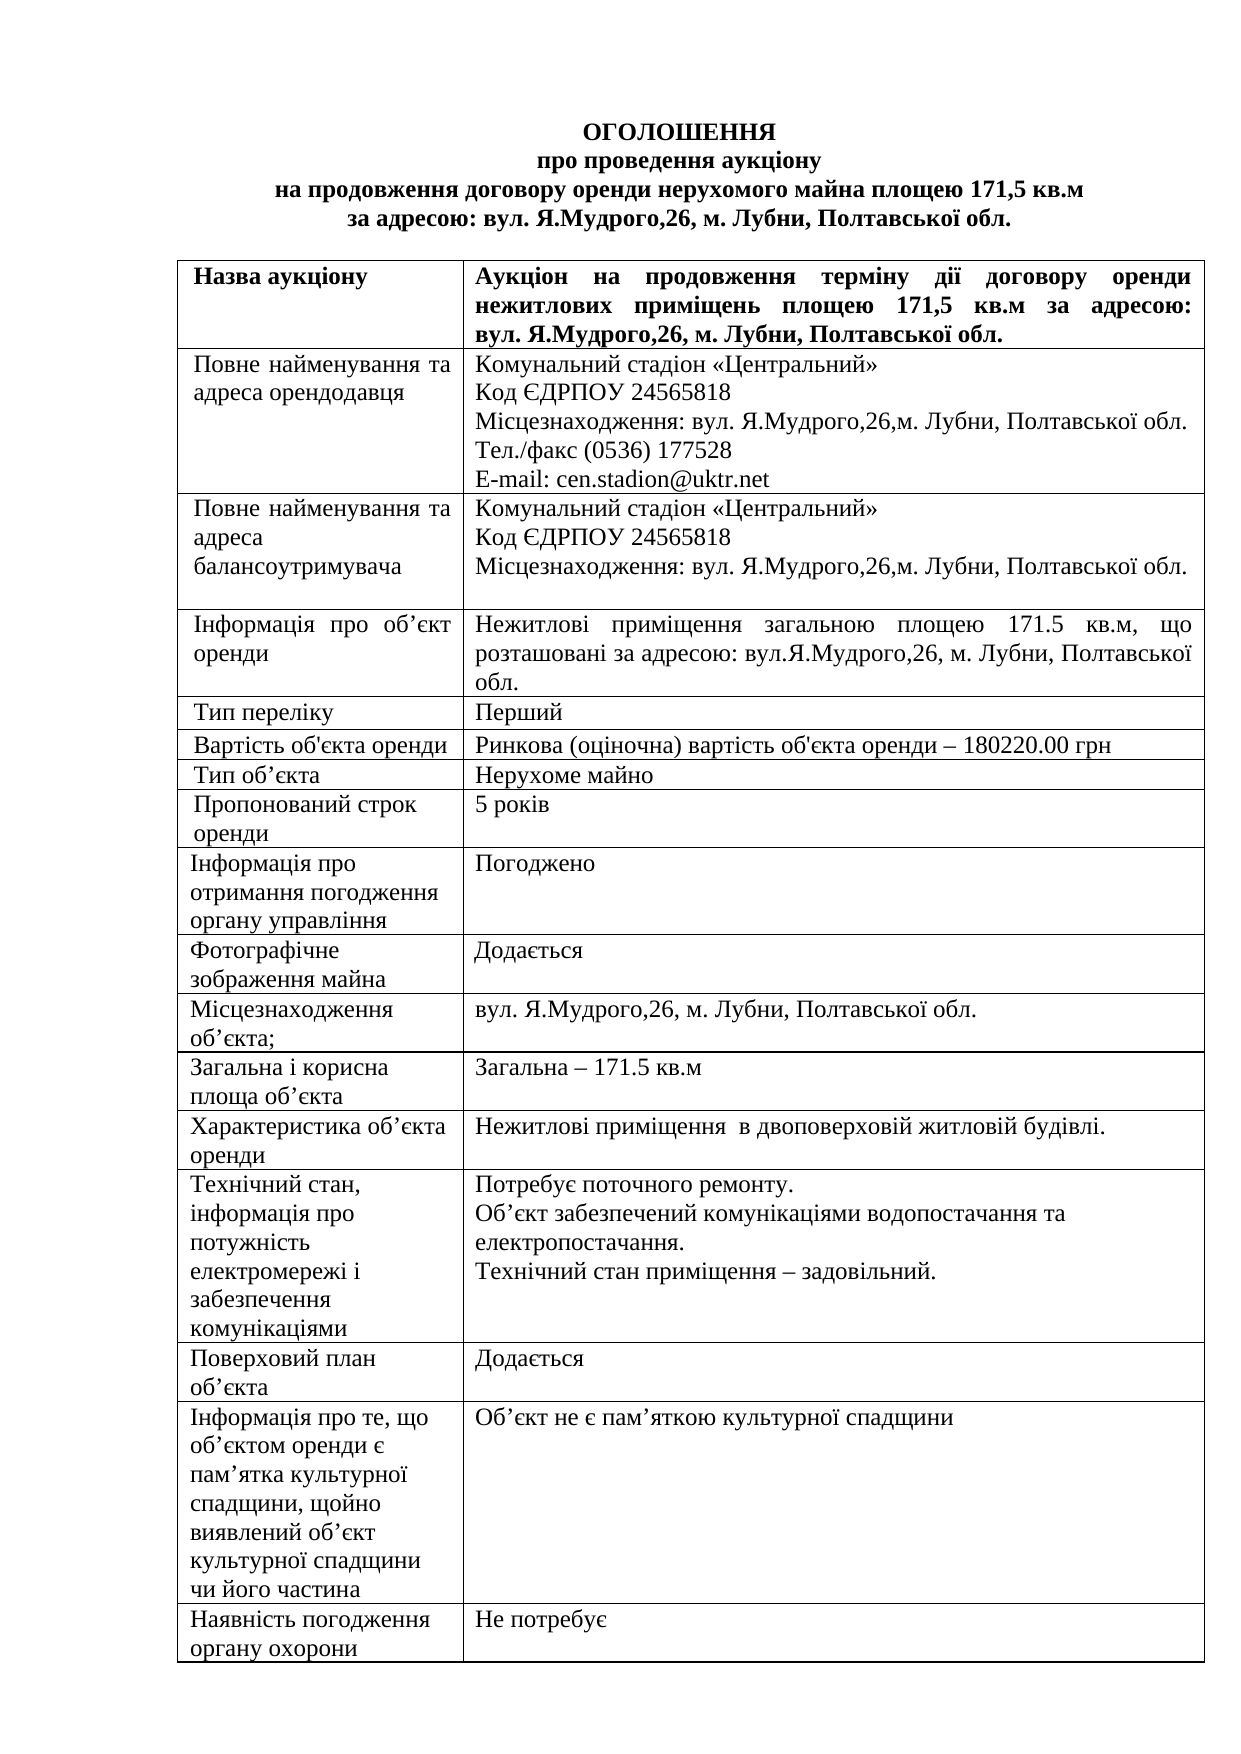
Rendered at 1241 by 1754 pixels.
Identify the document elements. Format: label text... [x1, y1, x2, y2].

table_cell Загальна і корисна площа об’єкта [178, 1053, 463, 1110]
table_cell Фотографічне зображення майна [178, 935, 463, 993]
text про проведення аукціону [177, 145, 1181, 174]
table_cell Інформація про об’єкт оренди [178, 610, 463, 696]
table_cell Комунальний стадіон «Центральний» Код ЄДРПОУ 24565818 Місцезнаходження: вул. Я.Мудрого,26,м. Лубни, Полтавської обл. Тел./факс (0536) 177528 Е-mail: cen.stadion@uktr.net [464, 349, 1204, 492]
table_cell Пропонований строк оренди [178, 790, 463, 847]
table_cell Вартість об'єкта оренди [178, 730, 463, 759]
table_cell Об’єкт не є пам’яткою культурної спадщини [464, 1402, 1204, 1603]
table_cell Загальна – 171.5 кв.м [464, 1053, 1204, 1110]
table_cell Інформація про те, що об’єктом оренди є пам’ятка культурної спадщини, щойно виявлений об’єкт культурної спадщини чи його частина [178, 1402, 463, 1603]
table_cell Додається [464, 1343, 1204, 1401]
table_cell Поверховий план об’єкта [178, 1343, 463, 1401]
table_cell вул. Я.Мудрого,26, м. Лубни, Полтавської обл. [464, 994, 1204, 1051]
table_header Аукціон на продовження терміну дії договору оренди нежитлових приміщень площею 171,5 кв.м за адресою: вул. Я.Мудрого,26, м. Лубни, Полтавської обл. [464, 261, 1204, 348]
table_cell Інформація про отримання погодження органу управління [178, 848, 463, 934]
table_cell Погоджено [464, 848, 1204, 934]
text ОГОЛОШЕННЯ [177, 117, 1181, 145]
text на продовження договору оренди нерухомого майна площею 171,5 кв.м [177, 174, 1181, 203]
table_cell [178, 1604, 463, 1661]
table_cell Нежитлові приміщення в двоповерховій житловій будівлі. [464, 1111, 1204, 1168]
table_cell Повне найменування та адреса орендодавця [178, 349, 463, 492]
table_header Назва аукціону [178, 261, 463, 348]
table_cell Тип переліку [178, 697, 463, 729]
table_cell 5 років [464, 790, 1204, 847]
table_cell Ринкова (оціночна) вартість об'єкта оренди – 180220.00 грн [464, 730, 1204, 759]
table_cell Не потребує [464, 1604, 1204, 1661]
table_cell Місцезнаходження об’єкта; [178, 994, 463, 1051]
table_cell Повне найменування та адреса балансоутримувача [178, 494, 463, 608]
table_cell Додається [464, 935, 1204, 993]
table_cell Перший [464, 697, 1204, 729]
table_cell Технічний стан, інформація про потужність електромережі і забезпечення комунікаціями [178, 1170, 463, 1342]
table_cell Нерухоме майно [464, 760, 1204, 788]
table_cell Потребує поточного ремонту. Об’єкт забезпечений комунікаціями водопостачання та електропостачання. Технічний стан приміщення – задовільний. [464, 1170, 1204, 1342]
table_cell Комунальний стадіон «Центральний» Код ЄДРПОУ 24565818 Місцезнаходження: вул. Я.Мудрого,26,м. Лубни, Полтавської обл. [464, 494, 1204, 608]
table_cell Характеристика об’єкта оренди [178, 1111, 463, 1168]
table_cell Тип об’єкта [178, 760, 463, 788]
text за адресою: вул. Я.Мудрого,26, м. Лубни, Полтавської обл. [177, 203, 1181, 232]
table_cell Нежитлові приміщення загальною площею 171.5 кв.м, що розташовані за адресою: вул.Я.Мудрого,26, м. Лубни, Полтавської обл. [464, 610, 1204, 696]
